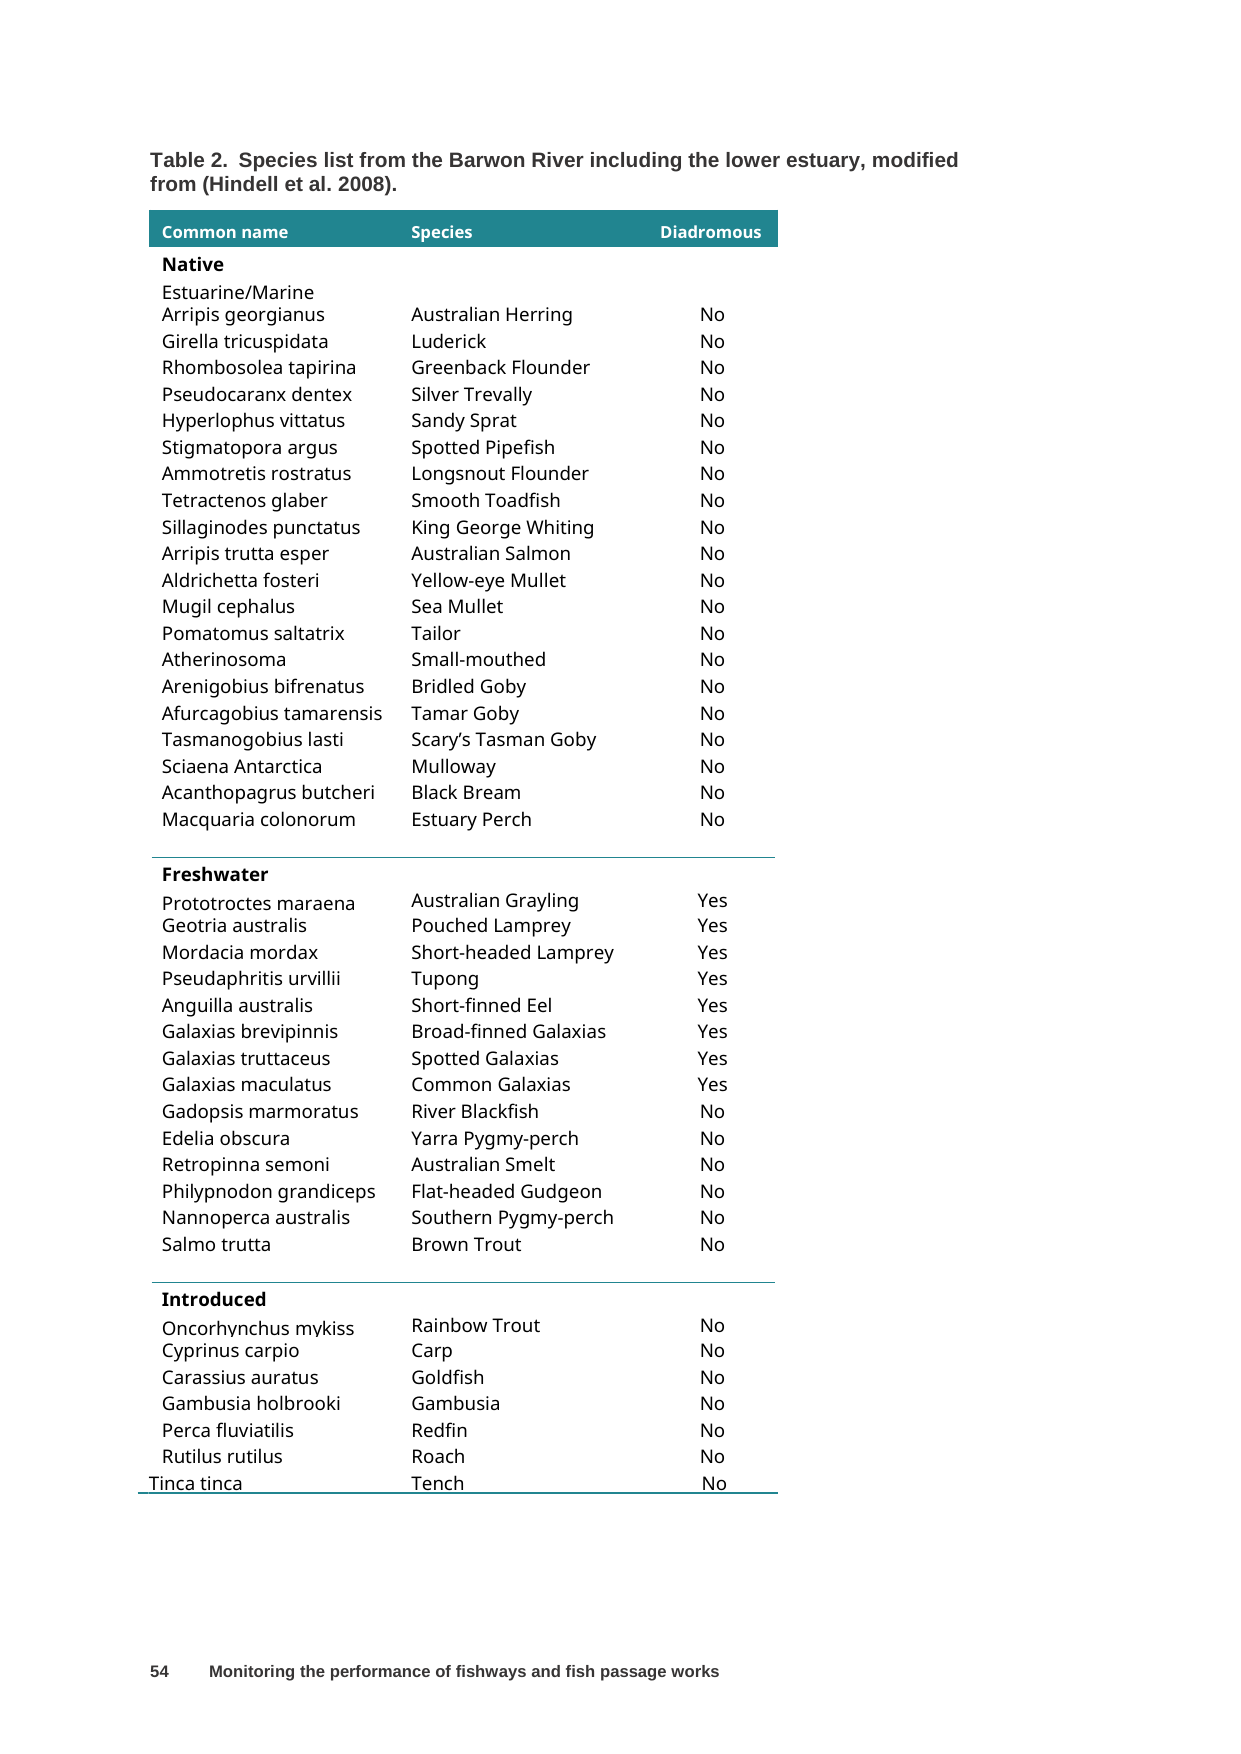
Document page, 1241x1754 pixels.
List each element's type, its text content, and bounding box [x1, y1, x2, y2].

text Tinca tinca Tench No [137, 1470, 1065, 1496]
text 54 Monitoring the performance of fishways and fish passage works [150, 1662, 1065, 1681]
subtitle Table 2. Species list from the Barwon River including the lower estuary, modified from (Hindell et al. 2008). [150, 148, 1008, 196]
